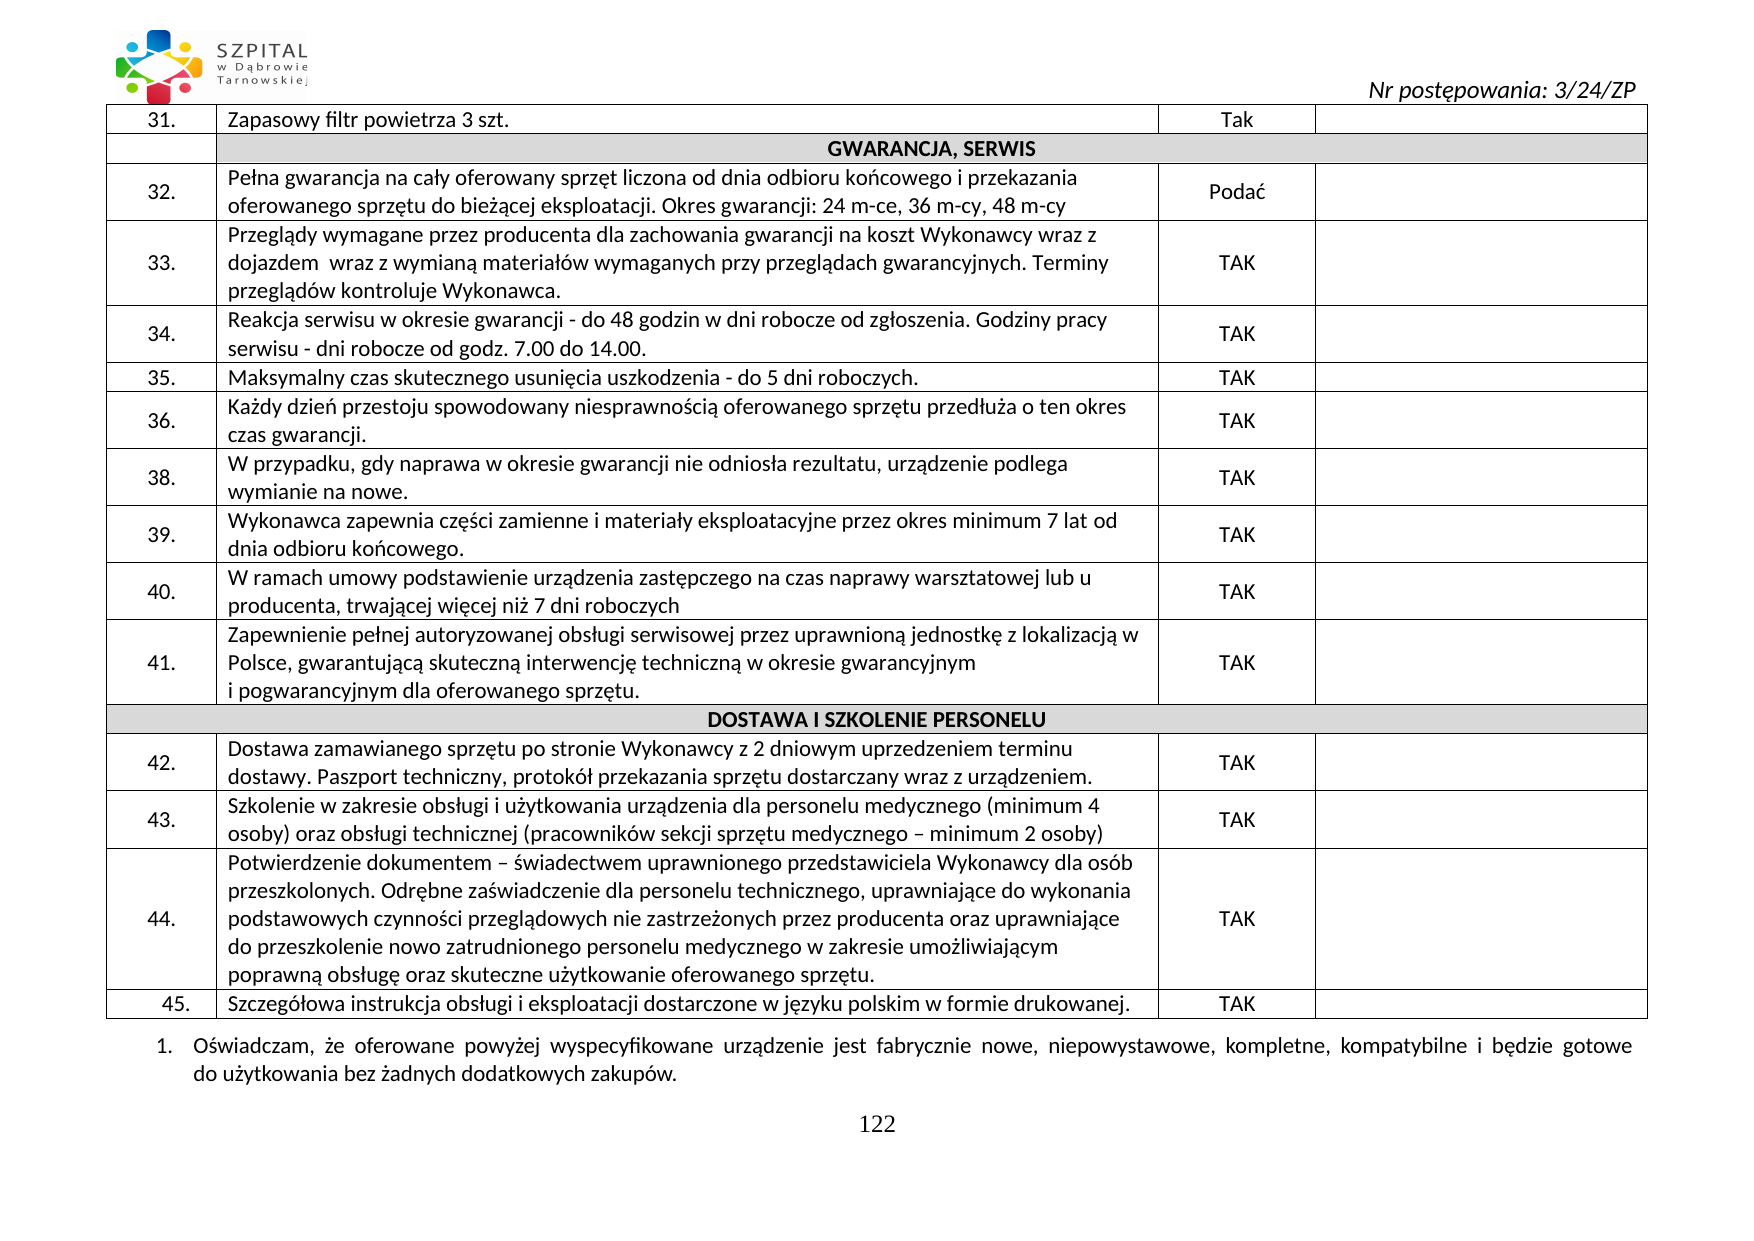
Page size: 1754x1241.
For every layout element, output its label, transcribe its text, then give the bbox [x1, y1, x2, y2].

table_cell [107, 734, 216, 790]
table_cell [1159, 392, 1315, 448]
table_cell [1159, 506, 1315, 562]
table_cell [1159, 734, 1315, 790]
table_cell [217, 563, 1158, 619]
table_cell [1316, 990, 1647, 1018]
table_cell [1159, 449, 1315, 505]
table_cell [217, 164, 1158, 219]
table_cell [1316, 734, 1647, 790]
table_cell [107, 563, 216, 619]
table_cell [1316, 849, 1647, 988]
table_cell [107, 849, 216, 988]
picture [116, 30, 308, 104]
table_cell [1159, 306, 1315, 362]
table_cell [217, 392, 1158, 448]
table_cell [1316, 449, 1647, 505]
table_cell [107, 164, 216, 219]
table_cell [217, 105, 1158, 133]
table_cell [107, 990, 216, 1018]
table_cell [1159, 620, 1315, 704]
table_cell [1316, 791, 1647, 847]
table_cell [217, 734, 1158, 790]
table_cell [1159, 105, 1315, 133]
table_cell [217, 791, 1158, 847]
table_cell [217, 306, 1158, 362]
list Oświadczam, że oferowane powyżej wyspecyfikowane urządzenie jest fabrycznie nowe, niepowystawowe, kompletne, kompatybilne i będzie gotowe do użytkowania bez żadnych dodatkowych zakupów. [156, 1031, 1636, 1087]
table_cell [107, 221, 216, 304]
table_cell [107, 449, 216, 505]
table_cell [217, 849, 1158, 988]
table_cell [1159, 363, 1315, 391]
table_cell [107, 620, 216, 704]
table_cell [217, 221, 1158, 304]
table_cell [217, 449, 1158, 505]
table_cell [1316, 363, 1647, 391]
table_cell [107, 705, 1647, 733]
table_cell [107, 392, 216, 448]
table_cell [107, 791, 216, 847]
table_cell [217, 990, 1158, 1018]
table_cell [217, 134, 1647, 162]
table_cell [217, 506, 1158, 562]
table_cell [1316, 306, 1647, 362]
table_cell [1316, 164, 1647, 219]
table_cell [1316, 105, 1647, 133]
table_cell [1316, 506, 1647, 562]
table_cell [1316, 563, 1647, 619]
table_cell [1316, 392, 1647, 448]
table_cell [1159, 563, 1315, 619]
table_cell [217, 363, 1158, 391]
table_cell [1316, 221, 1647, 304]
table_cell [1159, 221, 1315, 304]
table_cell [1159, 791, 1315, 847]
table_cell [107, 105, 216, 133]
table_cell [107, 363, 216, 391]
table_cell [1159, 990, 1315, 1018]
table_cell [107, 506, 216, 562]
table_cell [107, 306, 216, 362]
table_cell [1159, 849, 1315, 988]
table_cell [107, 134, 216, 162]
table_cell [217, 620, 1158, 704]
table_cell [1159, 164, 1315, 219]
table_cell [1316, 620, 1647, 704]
